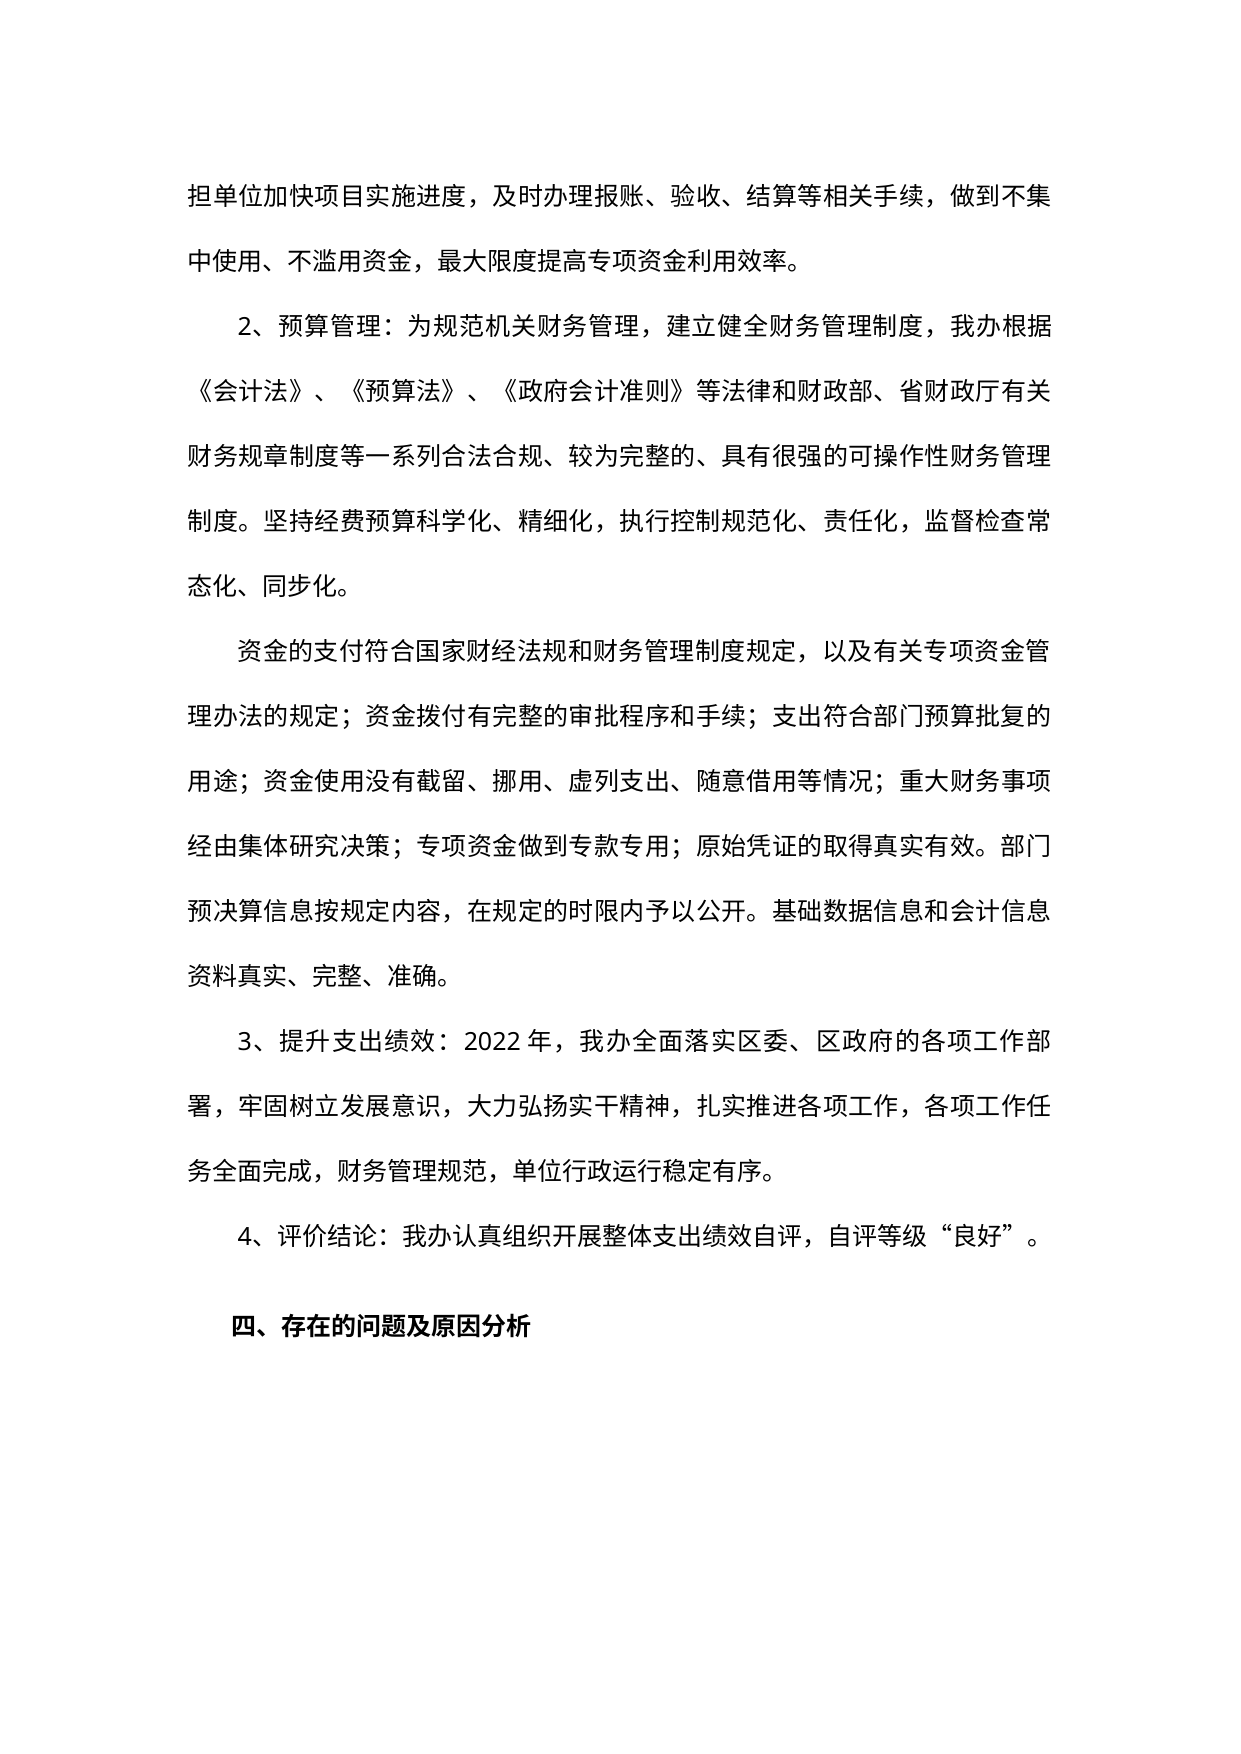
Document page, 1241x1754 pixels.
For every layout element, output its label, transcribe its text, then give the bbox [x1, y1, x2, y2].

text 资金的支付符合国家财经法规和财务管理制度规定，以及有关专项资金管理办法的规定；资金拨付有完整的审批程序和手续；支出符合部门预算批复的用途；资金使用没有截留、挪用、虚列支出、随意借用等情况；重大财务事项经由集体研究决策；专项资金做到专款专用；原始凭证的取得真实有效。部门预决算信息按规定内容，在规定的时限内予以公开。基础数据信息和会计信息资料真实、完整、准确。 [187, 617, 1053, 1007]
text 4、评价结论：我办认真组织开展整体支出绩效自评，自评等级“良好”。 [187, 1202, 1053, 1267]
text 3、提升支出绩效：2022年，我办全面落实区委、区政府的各项工作部署，牢固树立发展意识，大力弘扬实干精神，扎实推进各项工作，各项工作任务全面完成，财务管理规范，单位行政运行稳定有序。 [187, 1007, 1053, 1202]
text 2、预算管理：为规范机关财务管理，建立健全财务管理制度，我办根据《会计法》、《预算法》、《政府会计准则》等法律和财政部、省财政厅有关财务规章制度等一系列合法合规、较为完整的、具有很强的可操作性财务管理制度。坚持经费预算科学化、精细化，执行控制规范化、责任化，监督检查常态化、同步化。 [187, 292, 1053, 617]
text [187, 162, 1053, 292]
list 存在的问题及原因分析 [187, 1292, 1053, 1357]
